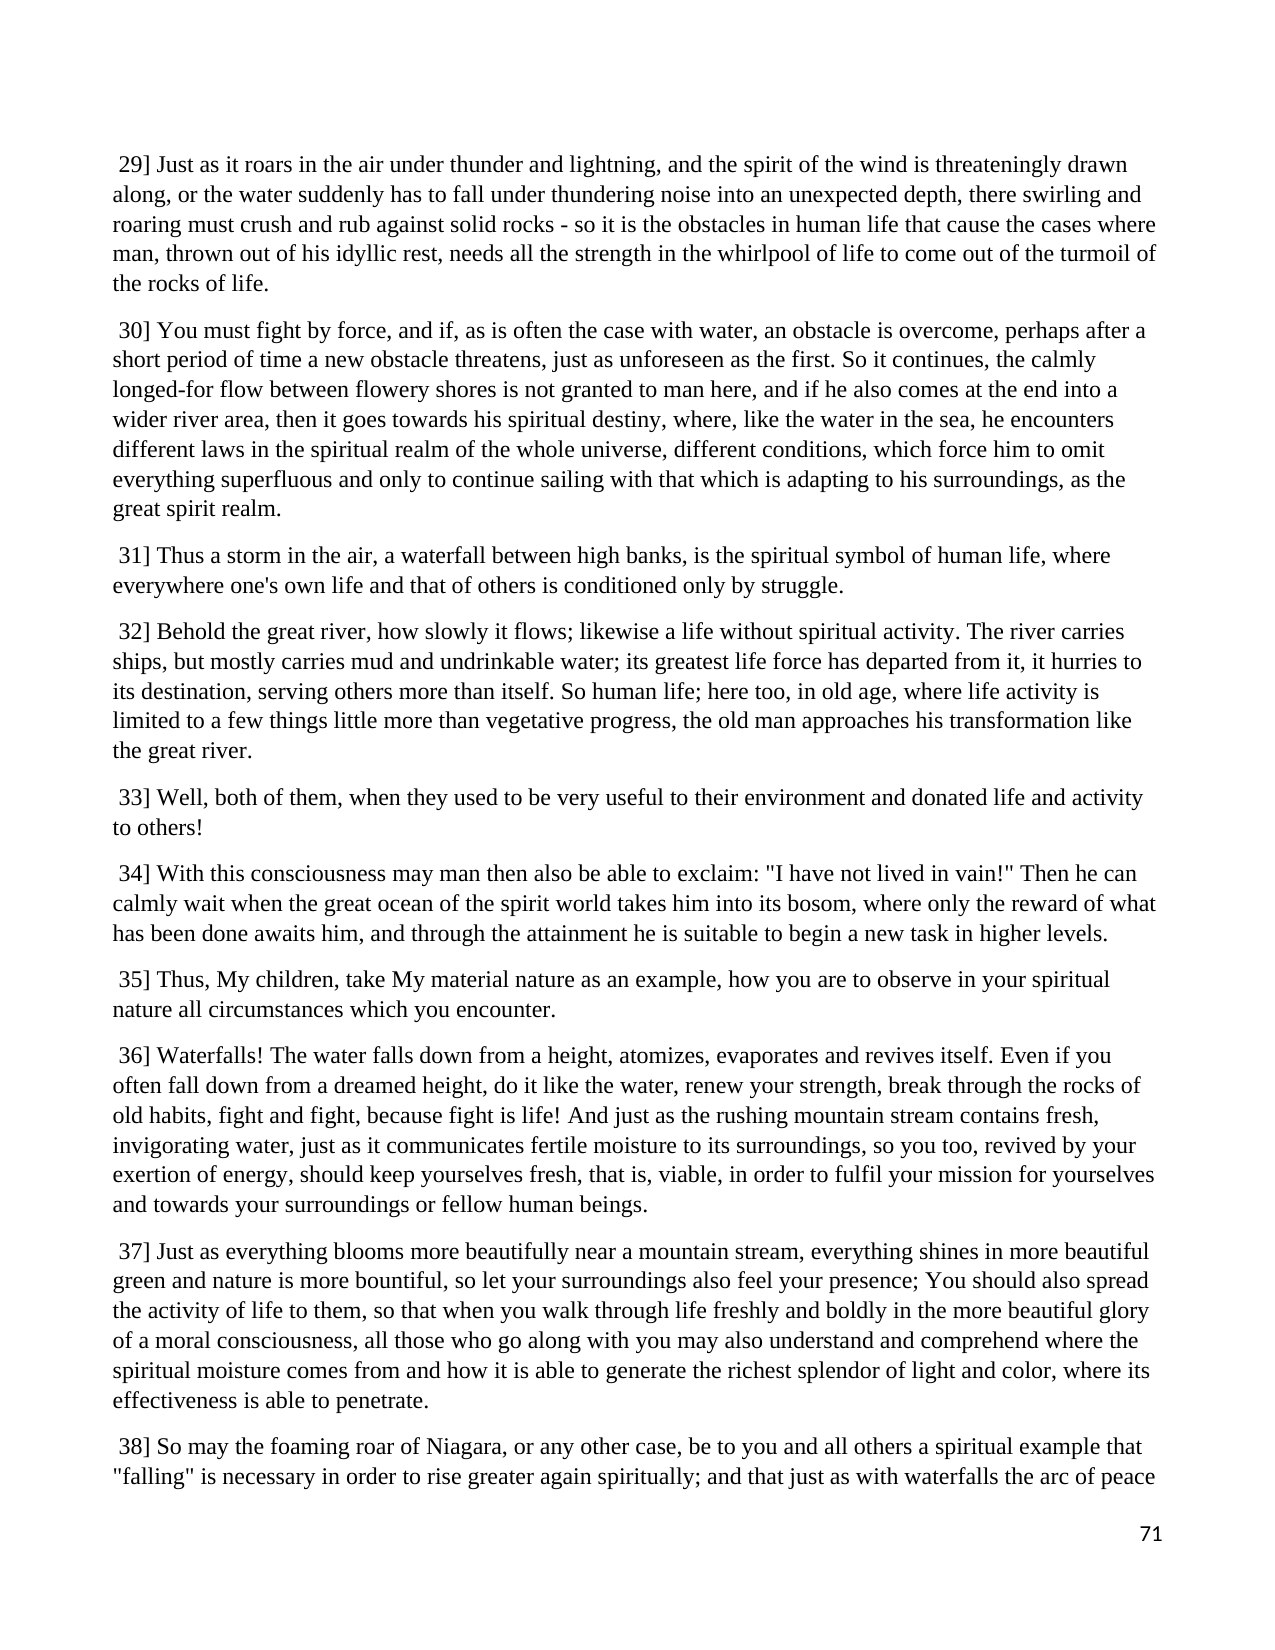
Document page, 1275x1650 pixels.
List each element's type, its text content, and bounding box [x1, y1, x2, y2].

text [112, 1432, 1162, 1489]
text 33] Well, both of them, when they used to be very useful to their environment and donated life and activity to others! [112, 783, 1162, 840]
text 36] Waterfalls! The water falls down from a height, atomizes, evaporates and revives itself. Even if you often fall down from a dreamed height, do it like the water, renew your strength, break through the rocks of old habits, fight and fight, because fight is life! And just as the rushing mountain stream contains fresh, invigorating water, just as it communicates fertile moisture to its surroundings, so you too, revived by your exertion of energy, should keep yourselves fresh, that is, viable, in order to fulfil your mission for yourselves and towards your surroundings or fellow human beings. [112, 1041, 1162, 1218]
text 37] Just as everything blooms more beautifully near a mountain stream, everything shines in more beautiful green and nature is more bountiful, so let your surroundings also feel your presence; You should also spread the activity of life to them, so that when you walk through life freshly and boldly in the more beautiful glory of a moral consciousness, all those who go along with you may also understand and comprehend where the spiritual moisture comes from and how it is able to generate the richest splendor of light and color, where its effectiveness is able to penetrate. [112, 1237, 1162, 1413]
text 31] Thus a storm in the air, a waterfall between high banks, is the spiritual symbol of human life, where everywhere one's own life and that of others is conditioned only by struggle. [112, 541, 1162, 598]
text 35] Thus, My children, take My material nature as an example, how you are to observe in your spiritual nature all circumstances which you encounter. [112, 965, 1162, 1022]
text 32] Behold the great river, how slowly it flows; likewise a life without spiritual activity. The river carries ships, but mostly carries mud and undrinkable water; its greatest life force has departed from it, it hurries to its destination, serving others more than itself. So human life; here too, in old age, where life activity is limited to a few things little more than vegetative progress, the old man approaches his transformation like the great river. [112, 617, 1162, 764]
text 29] Just as it roars in the air under thunder and lightning, and the spirit of the wind is threateningly drawn along, or the water suddenly has to fall under thundering noise into an unexpected depth, there swirling and roaring must crush and rub against solid rocks - so it is the obstacles in human life that cause the cases where man, thrown out of his idyllic rest, needs all the strength in the whirlpool of life to come out of the turmoil of the rocks of life. [112, 150, 1162, 297]
text 34] With this consciousness may man then also be able to exclaim: "I have not lived in vain!" Then he can calmly wait when the great ocean of the spirit world takes him into its bosom, where only the reward of what has been done awaits him, and through the attainment he is suitable to begin a new task in higher levels. [112, 859, 1162, 946]
text 30] You must fight by force, and if, as is often the case with water, an obstacle is overcome, perhaps after a short period of time a new obstacle threatens, just as unforeseen as the first. So it continues, the calmly longed-for flow between flowery shores is not granted to man here, and if he also comes at the end into a wider river area, then it goes towards his spiritual destiny, where, like the water in the sea, he encounters different laws in the spiritual realm of the whole universe, different conditions, which force him to omit everything superfluous and only to continue sailing with that which is adapting to his surroundings, as the great spirit realm. [112, 316, 1162, 522]
